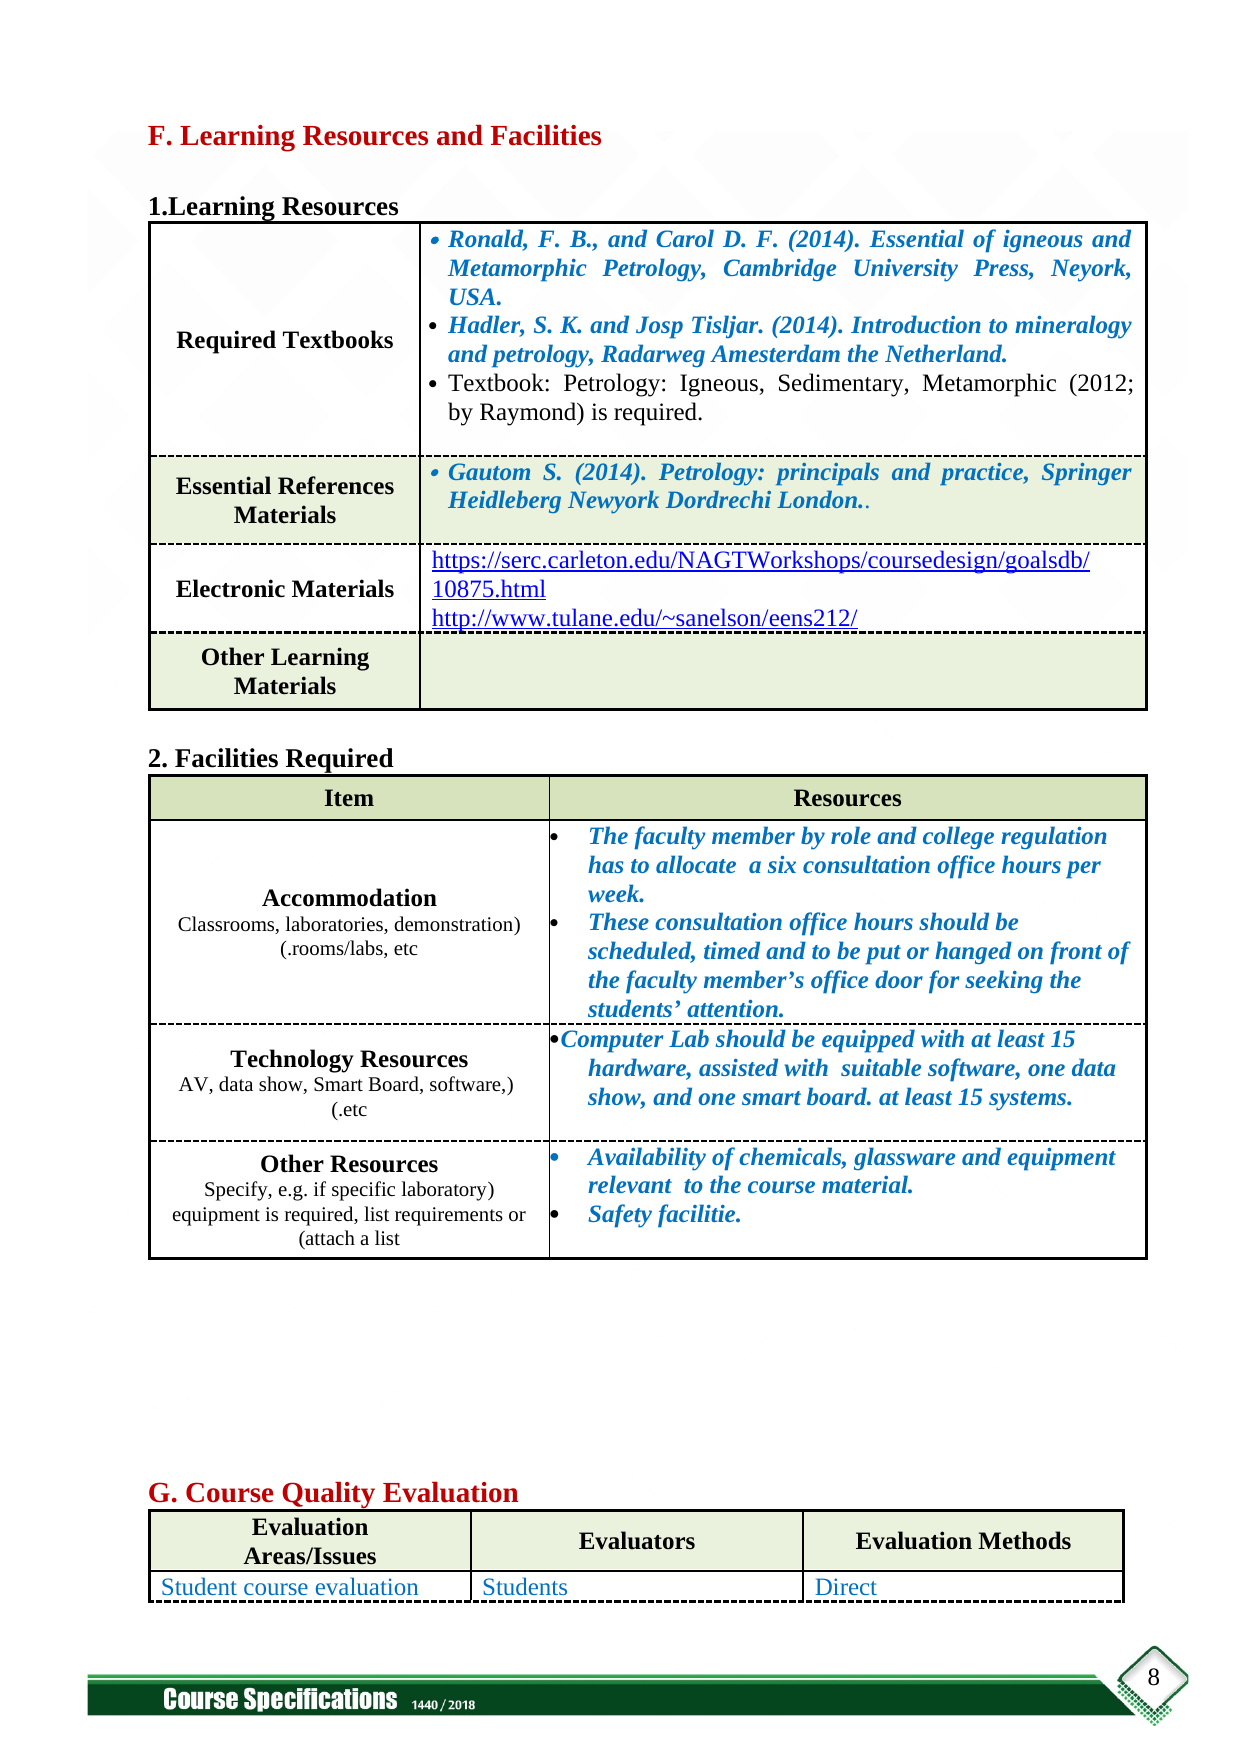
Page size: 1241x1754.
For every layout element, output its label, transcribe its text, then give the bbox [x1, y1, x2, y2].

table_cell Student course evaluation [151, 1572, 470, 1600]
table_cell Electronic Materials [151, 543, 419, 631]
table_header Resources [550, 777, 1145, 819]
table_cell Other Resources (Specify, e.g. if specific laboratory equipment is required, list requirements or attach a list) [151, 1140, 549, 1257]
subtitle 1.Learning Resources [148, 190, 1122, 221]
table_cell https://serc.carleton.edu/NAGTWorkshops/coursedesign/goalsdb/10875.html http://www.tulane.edu/~sanelson/eens212/ [421, 543, 1145, 631]
table_cell Direct [804, 1572, 1122, 1600]
table_header Evaluation Areas/Issues [151, 1512, 470, 1569]
table_cell Accommodation (Classrooms, laboratories, demonstration rooms/labs, etc.) [151, 821, 549, 1022]
table_cell Other Learning Materials [151, 631, 419, 708]
subtitle F. Learning Resources and Facilities [148, 118, 1122, 152]
subtitle G. Course Quality Evaluation [148, 1475, 1122, 1509]
table_cell Availability of chemicals, glassware and equipment relevant to the course material. Safety facilitie. [550, 1140, 1145, 1257]
table_header Ronald, F. B., and Carol D. F. (2014). Essential of igneous and Metamorphic Petrology, Cambridge University Press, Neyork, USA. Hadler, S. K. and Josp Tisljar. (2014). Introduction to mineralogy and petrology, Radarweg Amesterdam the Netherland. Textbook: Petrology: Igneous, Sedimentary, Metamorphic (2012; by Raymond) is required. [421, 224, 1145, 455]
table_cell Computer Lab should be equipped with at least 15 hardware, assisted with suitable software, one data show, and one smart board. at least 15 systems. [550, 1023, 1145, 1139]
table_cell [421, 631, 1145, 708]
table_header Evaluators [472, 1512, 802, 1569]
subtitle 2. Facilities Required [148, 742, 1122, 773]
table_cell Gautom S. (2014). Petrology: principals and practice, Springer Heidleberg Newyork Dordrechi London.. [421, 455, 1145, 543]
table_header Evaluation Methods [804, 1512, 1122, 1569]
table_header Item [151, 777, 549, 819]
table_header Required Textbooks [151, 224, 419, 455]
picture [87, 131, 1189, 1726]
table_cell Essential References Materials [151, 455, 419, 543]
table_cell Students [472, 1572, 802, 1600]
table_cell Technology Resources (AV, data show, Smart Board, software, etc.) [151, 1023, 549, 1139]
table_cell The faculty member by role and college regulation has to allocate a six consultation office hours per week. These consultation office hours should be scheduled, timed and to be put or hanged on front of the faculty member’s office door for seeking the students’ attention. [550, 821, 1145, 1022]
